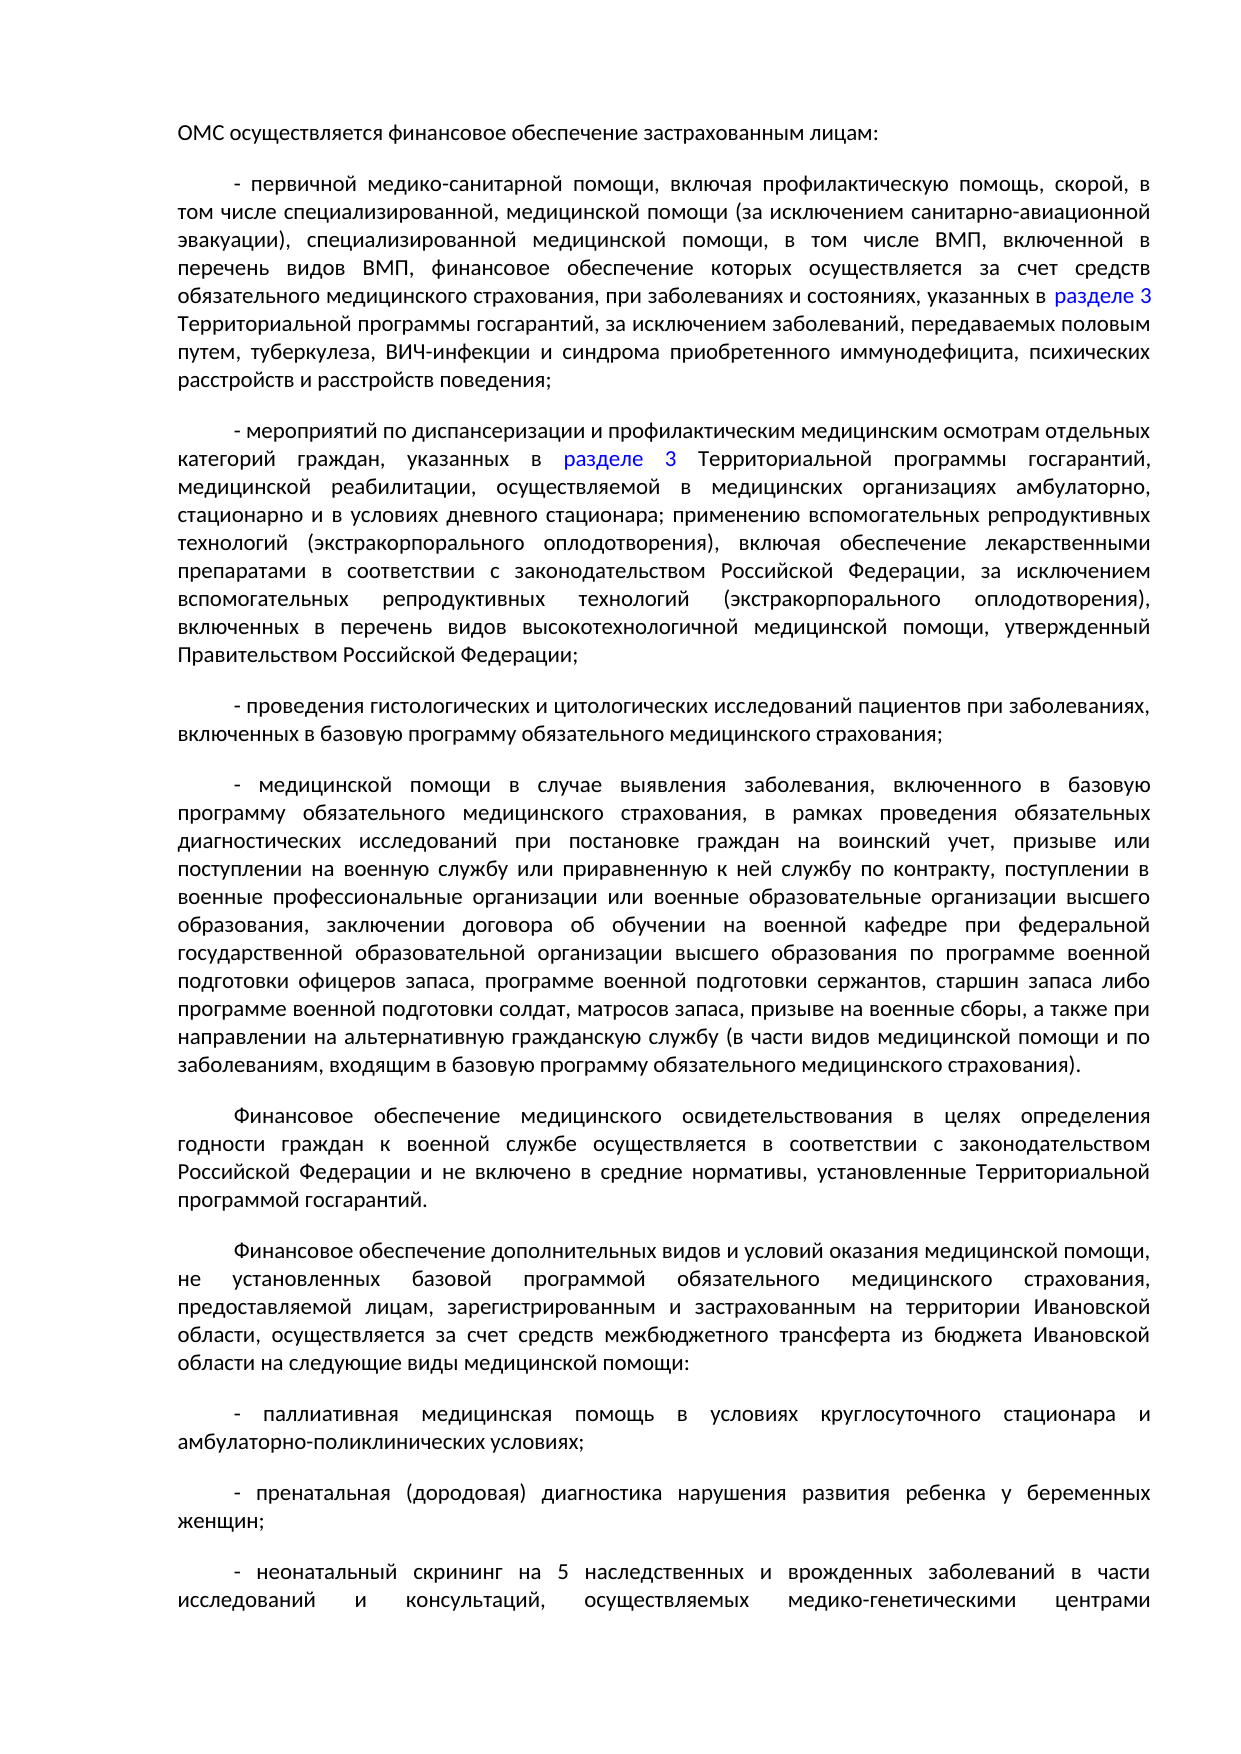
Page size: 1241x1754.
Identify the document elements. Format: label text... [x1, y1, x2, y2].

text - проведения гистологических и цитологических исследований пациентов при заболеваниях, включенных в базовую программу обязательного медицинского страхования; [177, 691, 1152, 747]
text - медицинской помощи в случае выявления заболевания, включенного в базовую программу обязательного медицинского страхования, в рамках проведения обязательных диагностических исследований при постановке граждан на воинский учет, призыве или поступлении на военную службу или приравненную к ней службу по контракту, поступлении в военные профессиональные организации или военные образовательные организации высшего образования, заключении договора об обучении на военной кафедре при федеральной государственной образовательной организации высшего образования по программе военной подготовки офицеров запаса, программе военной подготовки сержантов, старшин запаса либо программе военной подготовки солдат, матросов запаса, призыве на военные сборы, а также при направлении на альтернативную гражданскую службу (в части видов медицинской помощи и по заболеваниям, входящим в базовую программу обязательного медицинского страхования). [177, 770, 1152, 1078]
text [177, 118, 1152, 146]
text - первичной медико-санитарной помощи, включая профилактическую помощь, скорой, в том числе специализированной, медицинской помощи (за исключением санитарно-авиационной эвакуации), специализированной медицинской помощи, в том числе ВМП, включенной в перечень видов ВМП, финансовое обеспечение которых осуществляется за счет средств обязательного медицинского страхования, при заболеваниях и состояниях, указанных в разделе 3 Территориальной программы госгарантий, за исключением заболеваний, передаваемых половым путем, туберкулеза, ВИЧ-инфекции и синдрома приобретенного иммунодефицита, психических расстройств и расстройств поведения; [177, 169, 1152, 393]
text - мероприятий по диспансеризации и профилактическим медицинским осмотрам отдельных категорий граждан, указанных в разделе 3 Территориальной программы госгарантий, медицинской реабилитации, осуществляемой в медицинских организациях амбулаторно, стационарно и в условиях дневного стационара; применению вспомогательных репродуктивных технологий (экстракорпорального оплодотворения), включая обеспечение лекарственными препаратами в соответствии с законодательством Российской Федерации, за исключением вспомогательных репродуктивных технологий (экстракорпорального оплодотворения), включенных в перечень видов высокотехнологичной медицинской помощи, утвержденный Правительством Российской Федерации; [177, 416, 1152, 668]
text - пренатальная (дородовая) диагностика нарушения развития ребенка у беременных женщин; [177, 1478, 1152, 1534]
text Финансовое обеспечение дополнительных видов и условий оказания медицинской помощи, не установленных базовой программой обязательного медицинского страхования, предоставляемой лицам, зарегистрированным и застрахованным на территории Ивановской области, осуществляется за счет средств межбюджетного трансферта из бюджета Ивановской области на следующие виды медицинской помощи: [177, 1236, 1152, 1376]
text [177, 1557, 1152, 1613]
text - паллиативная медицинская помощь в условиях круглосуточного стационара и амбулаторно-поликлинических условиях; [177, 1399, 1152, 1455]
text Финансовое обеспечение медицинского освидетельствования в целях определения годности граждан к военной службе осуществляется в соответствии с законодательством Российской Федерации и не включено в средние нормативы, установленные Территориальной программой госгарантий. [177, 1101, 1152, 1213]
